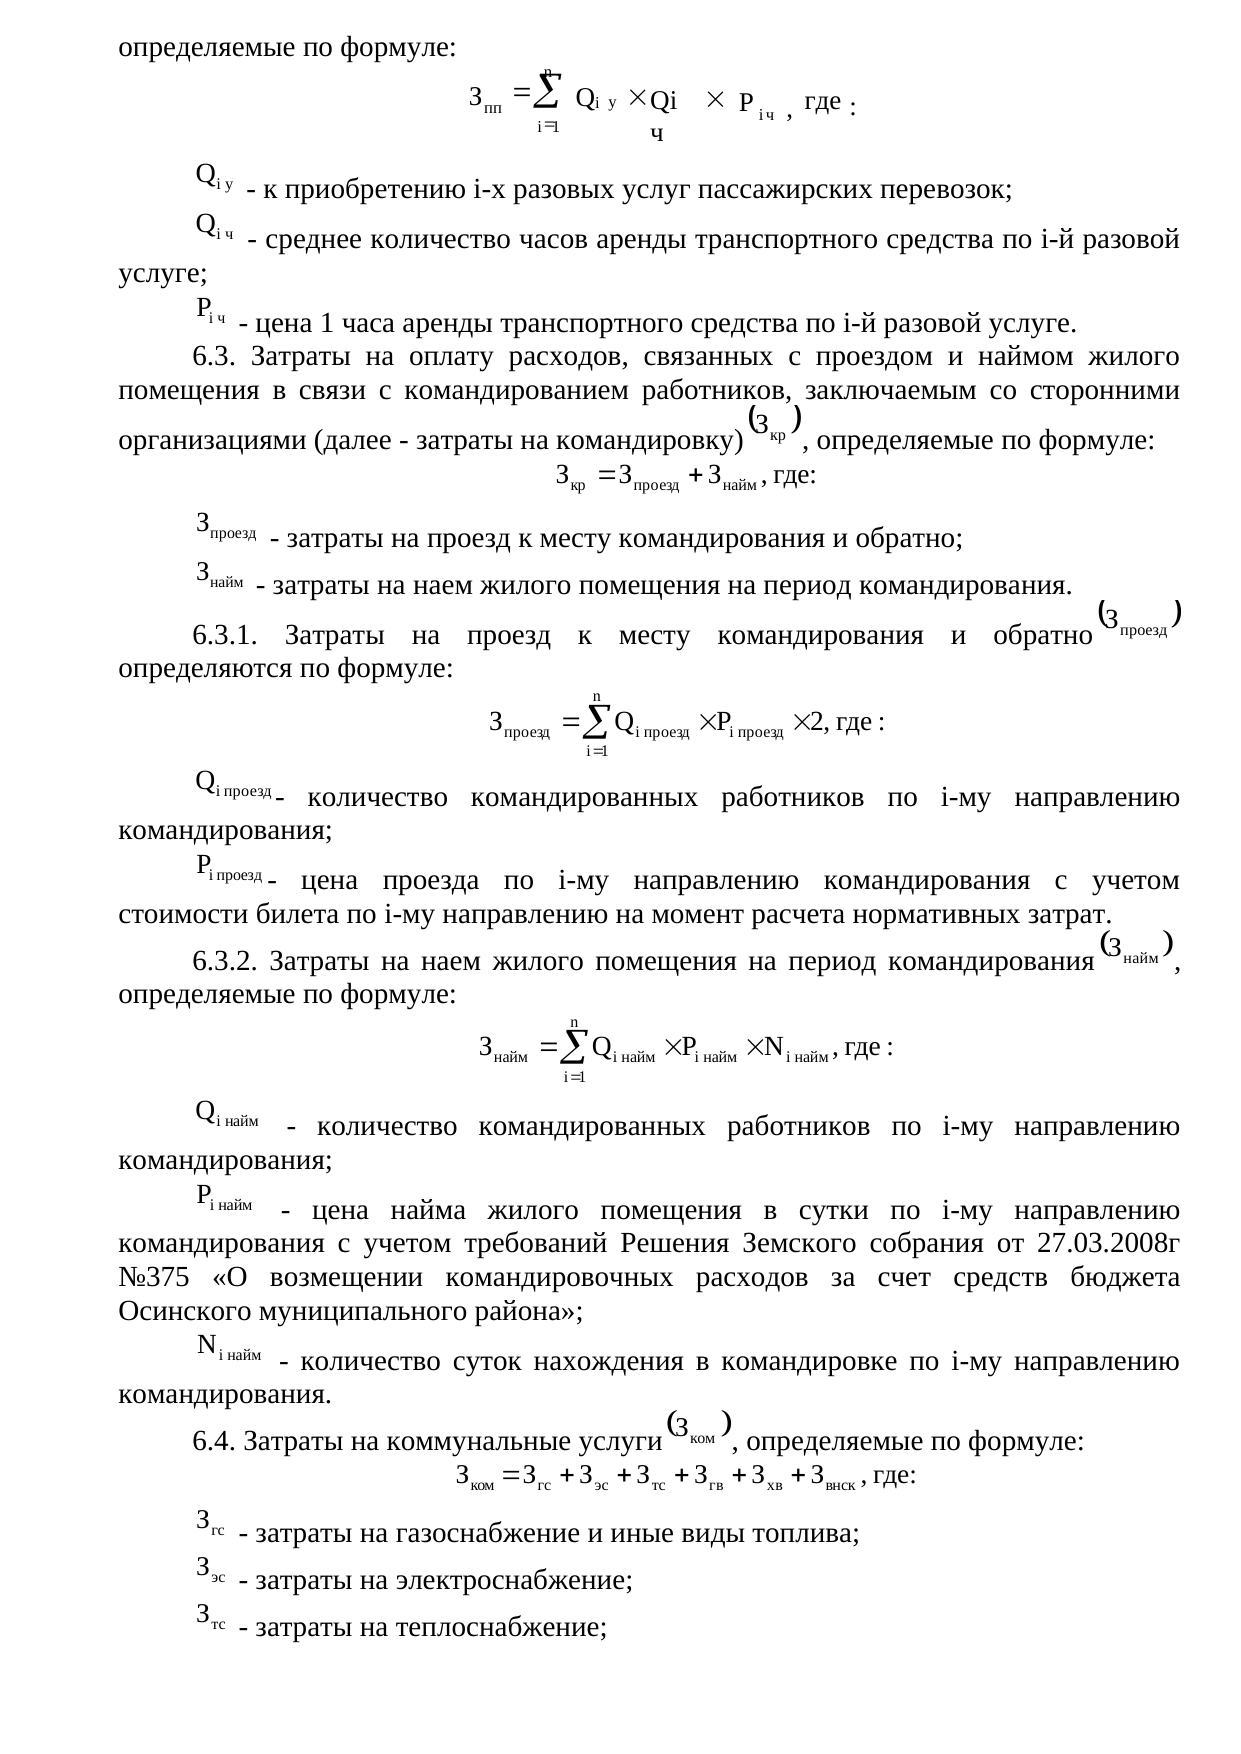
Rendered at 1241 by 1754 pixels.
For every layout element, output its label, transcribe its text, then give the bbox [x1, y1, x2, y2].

text 6.3.2. Затраты на наем жилого помещения на период командирования, определяемые по формуле: [118, 929, 1181, 1010]
text - цена 1 часа аренды транспортного средства по i-й разовой услуге. [118, 288, 1181, 338]
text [118, 29, 1181, 62]
text 6.3. Затраты на оплату расходов, связанных с проездом и наймом жилого помещения в связи с командированием работников, заключаемым со сторонними организациями (далее - затраты на командировку), определяемые по формуле: [118, 338, 1181, 456]
text - затраты на электроснабжение; [118, 1548, 1181, 1595]
text - количество командированных работников по i-му направлению командирования; [118, 762, 1181, 846]
text - затраты на проезд к месту командирования и обратно; [118, 504, 1181, 554]
text - к приобретению i-х разовых услуг пассажирских перевозок; [118, 155, 1181, 205]
text - затраты на теплоснабжение; [118, 1595, 1181, 1642]
text - цена найма жилого помещения в сутки по i-му направлению командирования с учетом требований Решения Земского собрания от 27.03.2008г №375 «О возмещении командировочных расходов за счет средств бюджета Осинского муниципального района»; [118, 1176, 1181, 1326]
text 6.3.1. Затраты на проезд к месту командирования и обратно определяются по формуле: [118, 601, 1181, 684]
text - цена проезда по i-му направлению командирования с учетом стоимости билета по i-му направлению на момент расчета нормативных затрат. [118, 846, 1181, 929]
text - количество суток нахождения в командировке по i-му направлению командирования. [118, 1326, 1181, 1410]
text - затраты на наем жилого помещения на период командирования. [118, 554, 1181, 601]
text - среднее количество часов аренды транспортного средства по i-й разовой услуге; [118, 205, 1181, 288]
text - затраты на газоснабжение и иные виды топлива; [118, 1502, 1181, 1548]
text - количество командированных работников по i-му направлению командирования; [118, 1092, 1181, 1176]
text 6.4. Затраты на коммунальные услуги, определяемые по формуле: [118, 1410, 1181, 1457]
